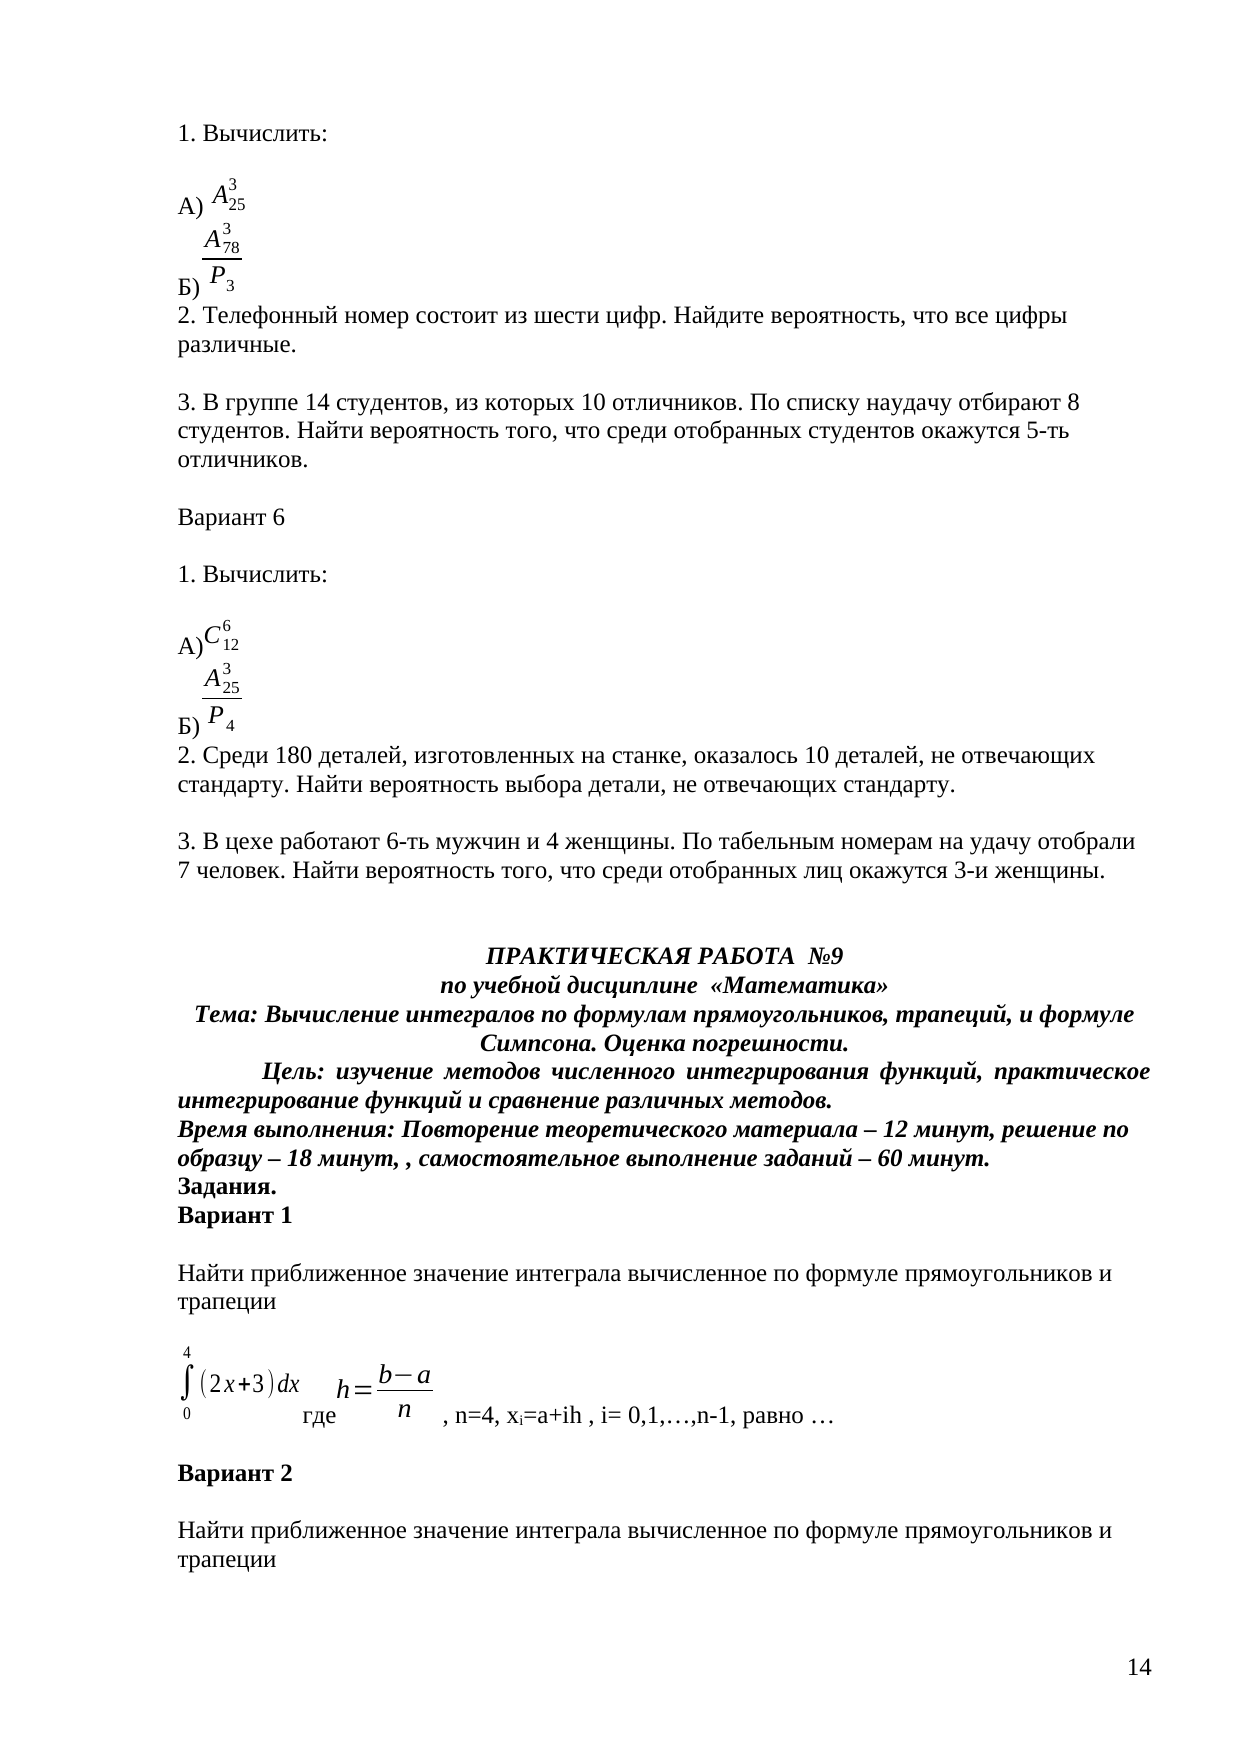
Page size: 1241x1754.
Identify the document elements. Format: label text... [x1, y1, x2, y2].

text А) [177, 617, 1152, 660]
text Тема: Вычисление интегралов по формулам прямоугольников, трапеций, и формуле Симпсона. Оценка погрешности. [177, 999, 1152, 1056]
text 3. В цехе работают 6-ть мужчин и 4 женщины. По табельным номерам на удачу отобрали 7 человек. Найти вероятность того, что среди отобранных лиц окажутся 3-и женщины. [177, 826, 1152, 884]
text Задания. [177, 1171, 1152, 1200]
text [177, 1258, 1152, 1315]
text Б) [177, 660, 1152, 740]
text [177, 1515, 1152, 1573]
text по учебной дисциплине «Математика» [177, 970, 1152, 999]
text ПРАКТИЧЕСКАЯ РАБОТА №9 [177, 941, 1152, 970]
text 3. В группе 14 студентов, из которых 10 отличников. По списку наудачу отбирают 8 студентов. Найти вероятность того, что среди отобранных студентов окажутся 5-ть отличников. [177, 387, 1152, 473]
text 2. Среди 180 деталей, изготовленных на станке, оказалось 10 деталей, не отвечающих стандарту. Найти вероятность выбора детали, не отвечающих стандарту. [177, 740, 1152, 798]
text Время выполнения: Повторение теоретического материала – 12 минут, решение по образцу – 18 минут, , самостоятельное выполнение заданий – 60 минут. [177, 1114, 1152, 1171]
text 2. Телефонный номер состоит из шести цифр. Найдите вероятность, что все цифры различные. [177, 301, 1152, 358]
text Вариант 1 [177, 1200, 1152, 1229]
text 1. Вычислить: [177, 118, 1152, 147]
text Вариант 2 [177, 1458, 1152, 1486]
text где , n=4, xi=a+ih , i= 0,1,…,n-1, равно … [177, 1344, 1152, 1429]
text Цель: изучение методов численного интегрирования функций, практическое интегрирование функций и сравнение различных методов. [177, 1056, 1152, 1114]
text Вариант 6 [177, 502, 1152, 531]
text Б) [177, 220, 1152, 301]
text А) [177, 176, 1152, 220]
text 1. Вычислить: [177, 559, 1152, 588]
